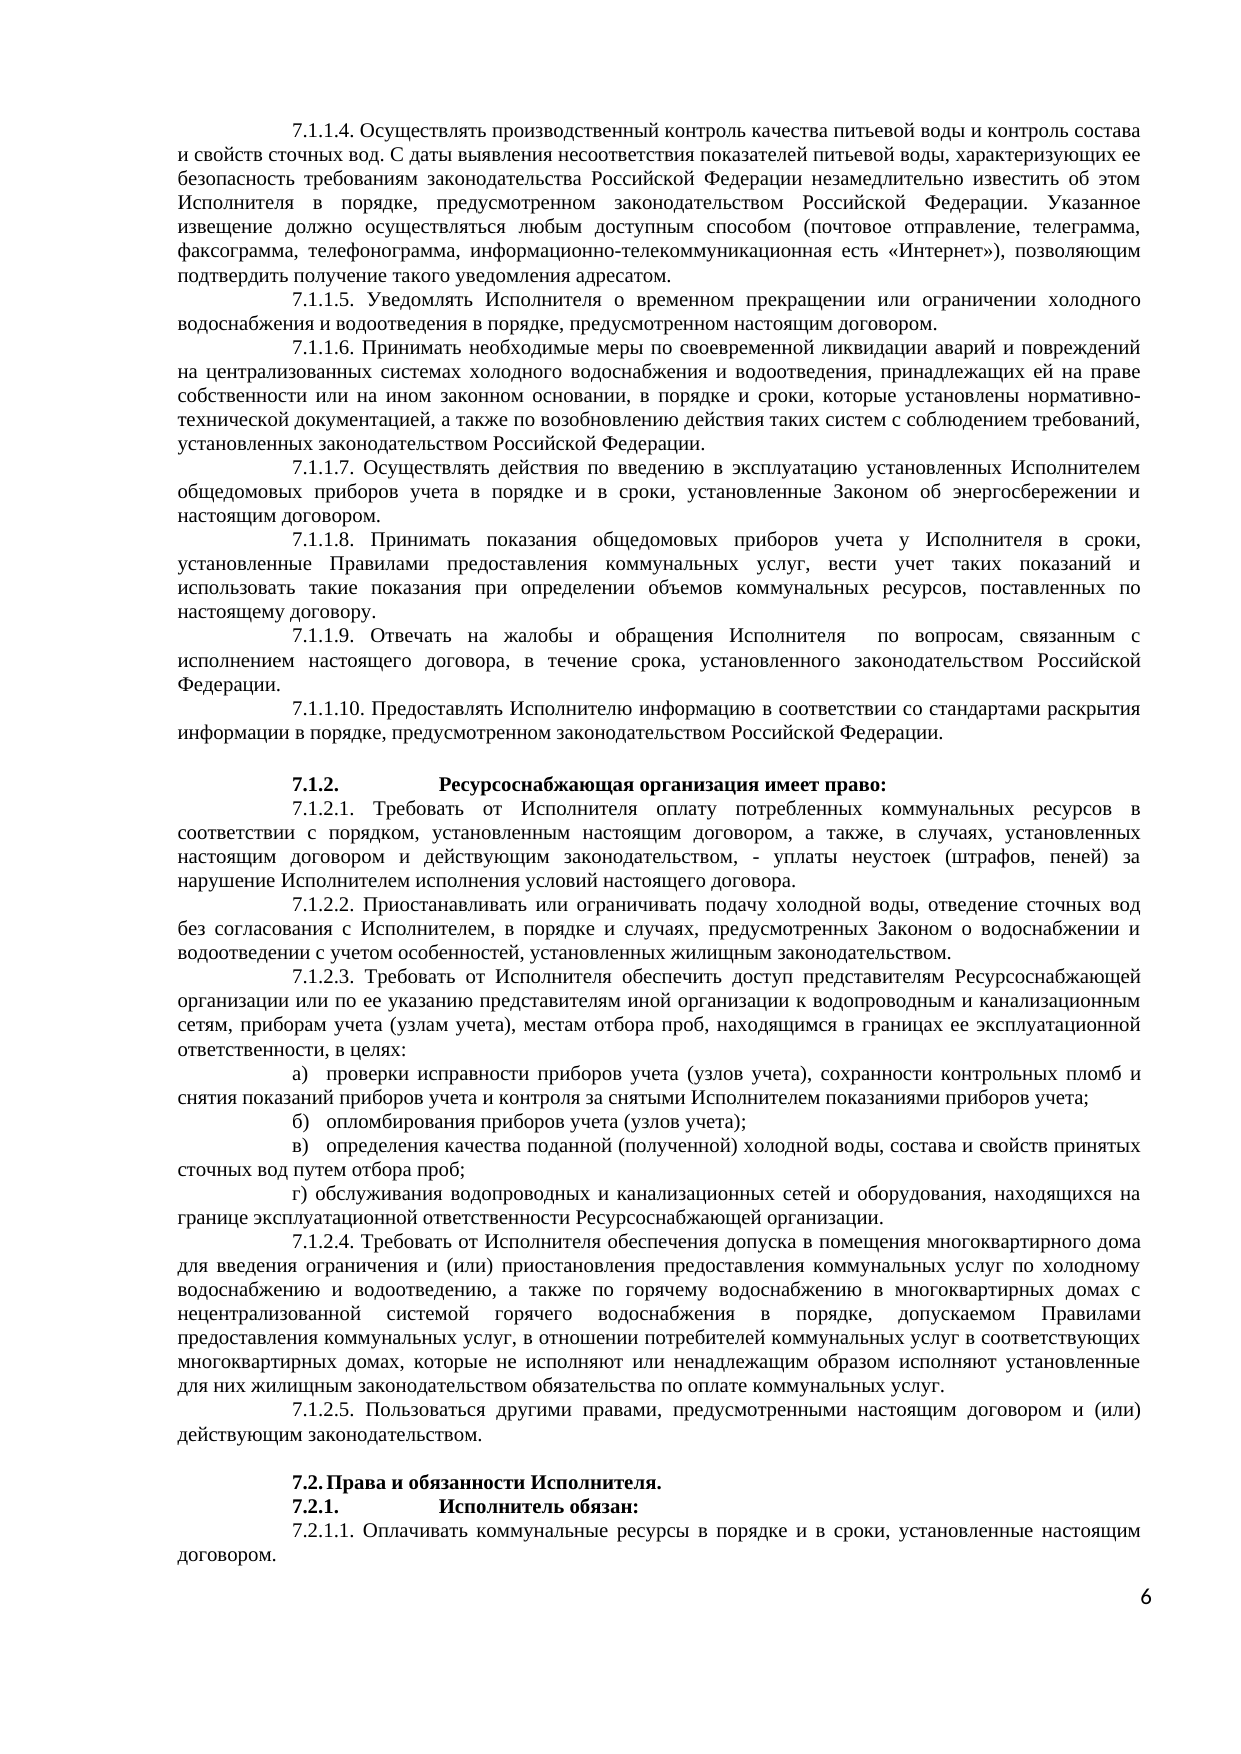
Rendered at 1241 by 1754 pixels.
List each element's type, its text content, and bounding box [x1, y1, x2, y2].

text 7.2.1. Исполнитель обязан: [177, 1494, 1142, 1518]
text 7.1.1.8. Принимать показания общедомовых приборов учета у Исполнителя в сроки, установленные Правилами предоставления коммунальных услуг, вести учет таких показаний и использовать такие показания при определении объемов коммунальных ресурсов, поставленных по настоящему договору. [177, 527, 1142, 623]
text 7.1.1.9. Отвечать на жалобы и обращения Исполнителя по вопросам, связанным с исполнением настоящего договора, в течение срока, установленного законодательством Российской Федерации. [177, 623, 1142, 696]
text б) опломбирования приборов учета (узлов учета); [177, 1109, 1142, 1133]
text 7.1.2. Ресурсоснабжающая организация имеет право: [177, 772, 1142, 796]
text 7.1.1.5. Уведомлять Исполнителя о временном прекращении или ограничении холодного водоснабжения и водоотведения в порядке, предусмотренном настоящим договором. [177, 287, 1142, 335]
text в) определения качества поданной (полученной) холодной воды, состава и свойств принятых сточных вод путем отбора проб; [177, 1133, 1142, 1181]
text 7.1.1.10. Предоставлять Исполнителю информацию в соответствии со стандартами раскрытия информации в порядке, предусмотренном законодательством Российской Федерации. [177, 696, 1142, 744]
text 7.1.1.6. Принимать необходимые меры по своевременной ликвидации аварий и повреждений на централизованных системах холодного водоснабжения и водоотведения, принадлежащих ей на праве собственности или на ином законном основании, в порядке и сроки, которые установлены нормативно-технической документацией, а также по возобновлению действия таких систем с соблюдением требований, установленных законодательством Российской Федерации. [177, 335, 1142, 455]
text 7.2.1.1. Оплачивать коммунальные ресурсы в порядке и в сроки, установленные настоящим договором. [177, 1518, 1142, 1566]
text г) обслуживания водопроводных и канализационных сетей и оборудования, находящихся на границе эксплуатационной ответственности Ресурсоснабжающей организации. [177, 1181, 1142, 1229]
text 7.1.2.2. Приостанавливать или ограничивать подачу холодной воды, отведение сточных вод без согласования с Исполнителем, в порядке и случаях, предусмотренных Законом о водоснабжении и водоотведении с учетом особенностей, установленных жилищным законодательством. [177, 892, 1142, 964]
text 7.1.2.5. Пользоваться другими правами, предусмотренными настоящим договором и (или) действующим законодательством. [177, 1397, 1142, 1446]
text 7.1.2.3. Требовать от Исполнителя обеспечить доступ представителям Ресурсоснабжающей организации или по ее указанию представителям иной организации к водопроводным и канализационным сетям, приборам учета (узлам учета), местам отбора проб, находящимся в границах ее эксплуатационной ответственности, в целях: [177, 964, 1142, 1061]
text а) проверки исправности приборов учета (узлов учета), сохранности контрольных пломб и снятия показаний приборов учета и контроля за снятыми Исполнителем показаниями приборов учета; [177, 1061, 1142, 1109]
text 7.1.1.7. Осуществлять действия по введению в эксплуатацию установленных Исполнителем общедомовых приборов учета в порядке и в сроки, установленные Законом об энергосбережении и настоящим договором. [177, 455, 1142, 527]
text 7.1.2.1. Требовать от Исполнителя оплату потребленных коммунальных ресурсов в соответствии с порядком, установленным настоящим договором, а также, в случаях, установленных настоящим договором и действующим законодательством, - уплаты неустоек (штрафов, пеней) за нарушение Исполнителем исполнения условий настоящего договора. [177, 796, 1142, 892]
text 7.1.2.4. Требовать от Исполнителя обеспечения допуска в помещения многоквартирного дома для введения ограничения и (или) приостановления предоставления коммунальных услуг по холодному водоснабжению и водоотведению, а также по горячему водоснабжению в многоквартирных домах с нецентрализованной системой горячего водоснабжения в порядке, допускаемом Правилами предоставления коммунальных услуг, в отношении потребителей коммунальных услуг в соответствующих многоквартирных домах, которые не исполняют или ненадлежащим образом исполняют установленные для них жилищным законодательством обязательства по оплате коммунальных услуг. [177, 1229, 1142, 1397]
text 7.1.1.4. Осуществлять производственный контроль качества питьевой воды и контроль состава и свойств сточных вод. С даты выявления несоответствия показателей питьевой воды, характеризующих ее безопасность требованиям законодательства Российской Федерации незамедлительно известить об этом Исполнителя в порядке, предусмотренном законодательством Российской Федерации. Указанное извещение должно осуществляться любым доступным способом (почтовое отправление, телеграмма, факсограмма, телефонограмма, информационно-телекоммуникационная есть «Интернет»), позволяющим подтвердить получение такого уведомления адресатом. [177, 118, 1142, 287]
text 7.2. Права и обязанности Исполнителя. [177, 1469, 1142, 1494]
